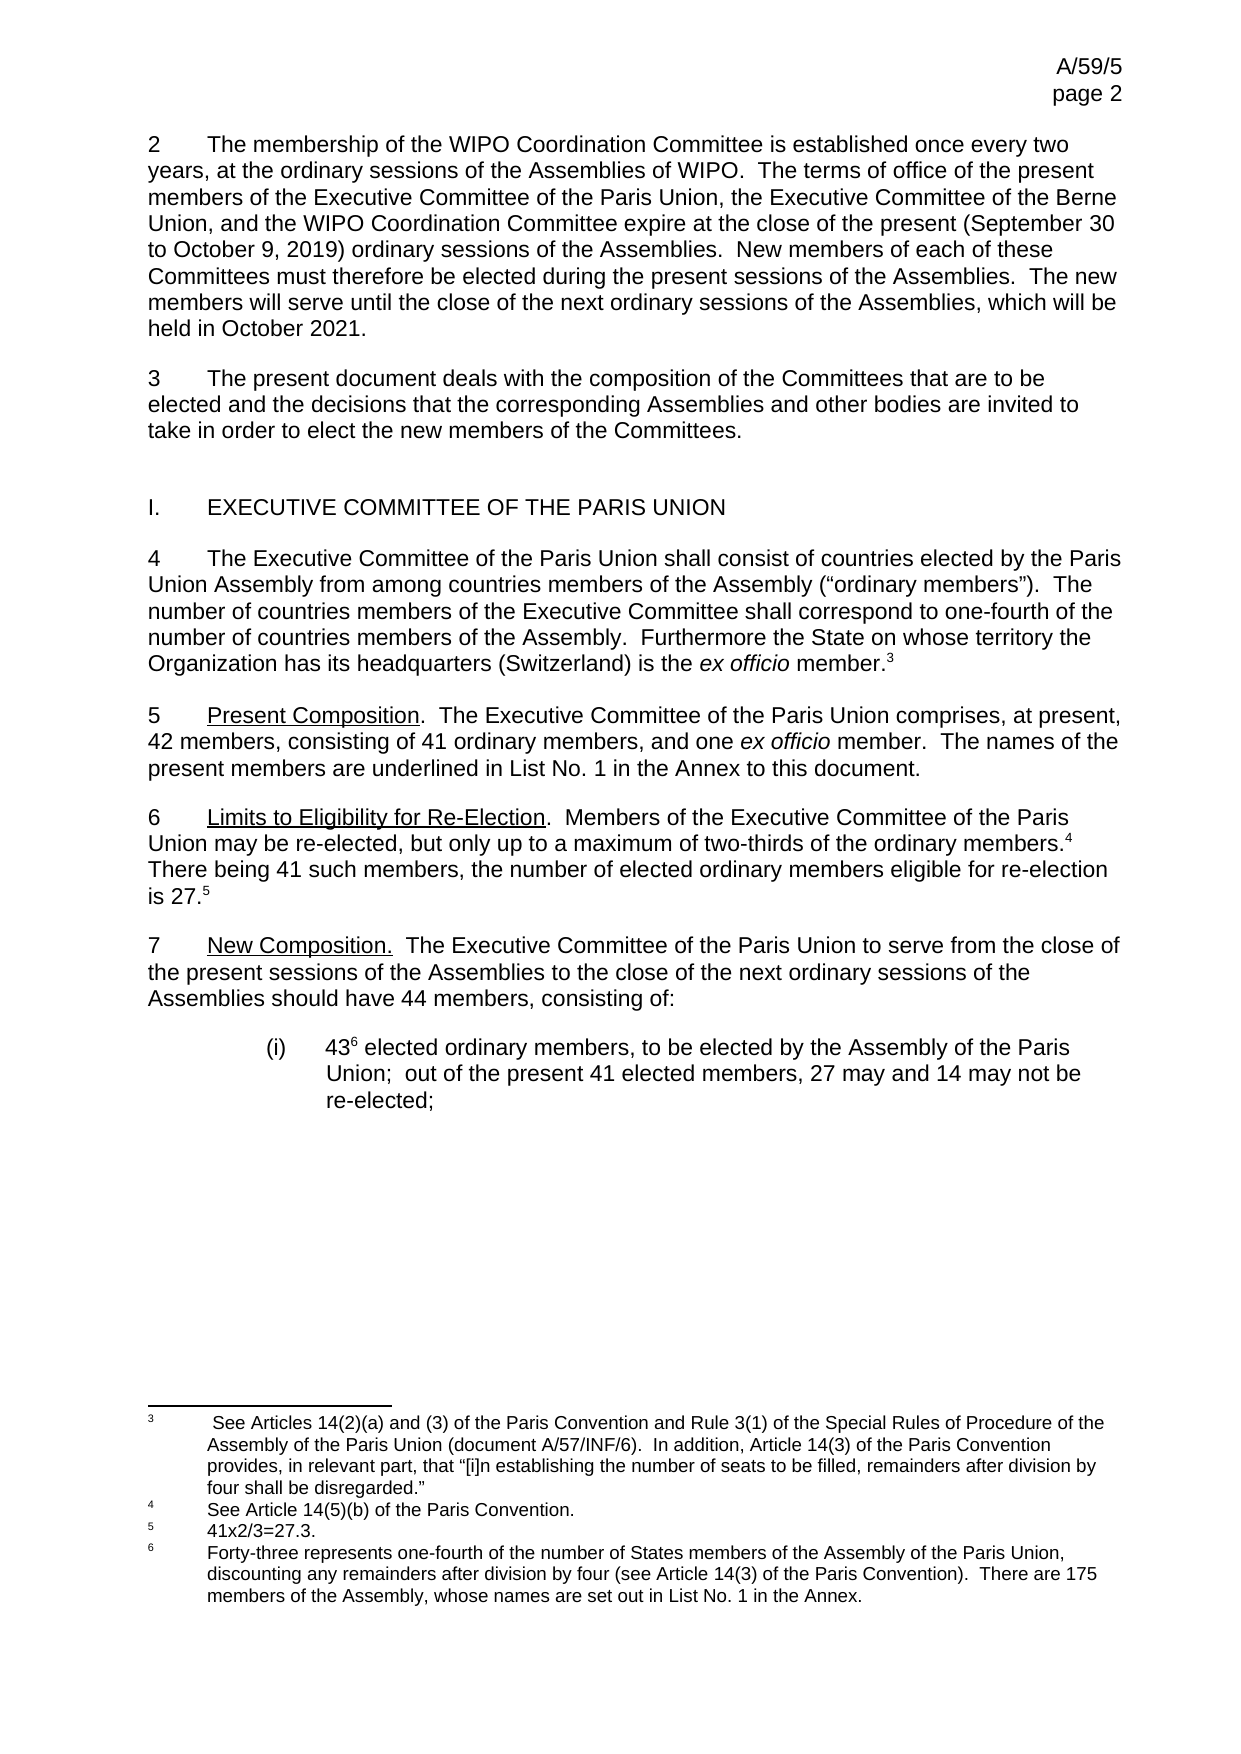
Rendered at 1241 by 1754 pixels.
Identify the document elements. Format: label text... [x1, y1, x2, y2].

list Present Composition. The Executive Committee of the Paris Union comprises, at present, 42 members, consisting of 41 ordinary members, and one ex officio member. The names of the present members are underlined in List No. 1 in the Annex to this document. [148, 702, 1122, 781]
list The Executive Committee of the Paris Union shall consist of countries elected by the Paris Union Assembly from among countries members of the Assembly (“ordinary members”). The number of countries members of the Executive Committee shall correspond to one-fourth of the number of countries members of the Assembly. Furthermore the State on whose territory the Organization has its headquarters (Switzerland) is the ex officio member. [148, 545, 1122, 677]
list New Composition. The Executive Committee of the Paris Union to serve from the close of the present sessions of the Assemblies to the close of the next ordinary sessions of the Assemblies should have 44 members, consisting of: [148, 932, 1122, 1011]
list The membership of the WIPO Coordination Committee is established once every two years, at the ordinary sessions of the Assemblies of WIPO. The terms of office of the present members of the Executive Committee of the Paris Union, the Executive Committee of the Berne Union, and the WIPO Coordination Committee expire at the close of the present (September 30 to October 9, 2019) ordinary sessions of the Assemblies. New members of each of these Committees must therefore be elected during the present sessions of the Assemblies. The new members will serve until the close of the next ordinary sessions of the Assemblies, which will be held in October 2021. [148, 131, 1122, 342]
subtitle I. EXECUTIVE COMMITTEE OF THE PARIS UNION [148, 494, 1122, 520]
list The present document deals with the composition of the Committees that are to be elected and the decisions that the corresponding Assemblies and other bodies are invited to take in order to elect the new members of the Committees. [148, 364, 1122, 444]
list 43 elected ordinary members, to be elected by the Assembly of the Paris Union; out of the present 41 elected members, 27 may and 14 may not be re-elected; [266, 1034, 1122, 1113]
list Limits to Eligibility for Re-Election. Members of the Executive Committee of the Paris Union may be re-elected, but only up to a maximum of two-thirds of the ordinary members. There being 41 such members, the number of elected ordinary members eligible for re-election is 27. [148, 804, 1122, 909]
